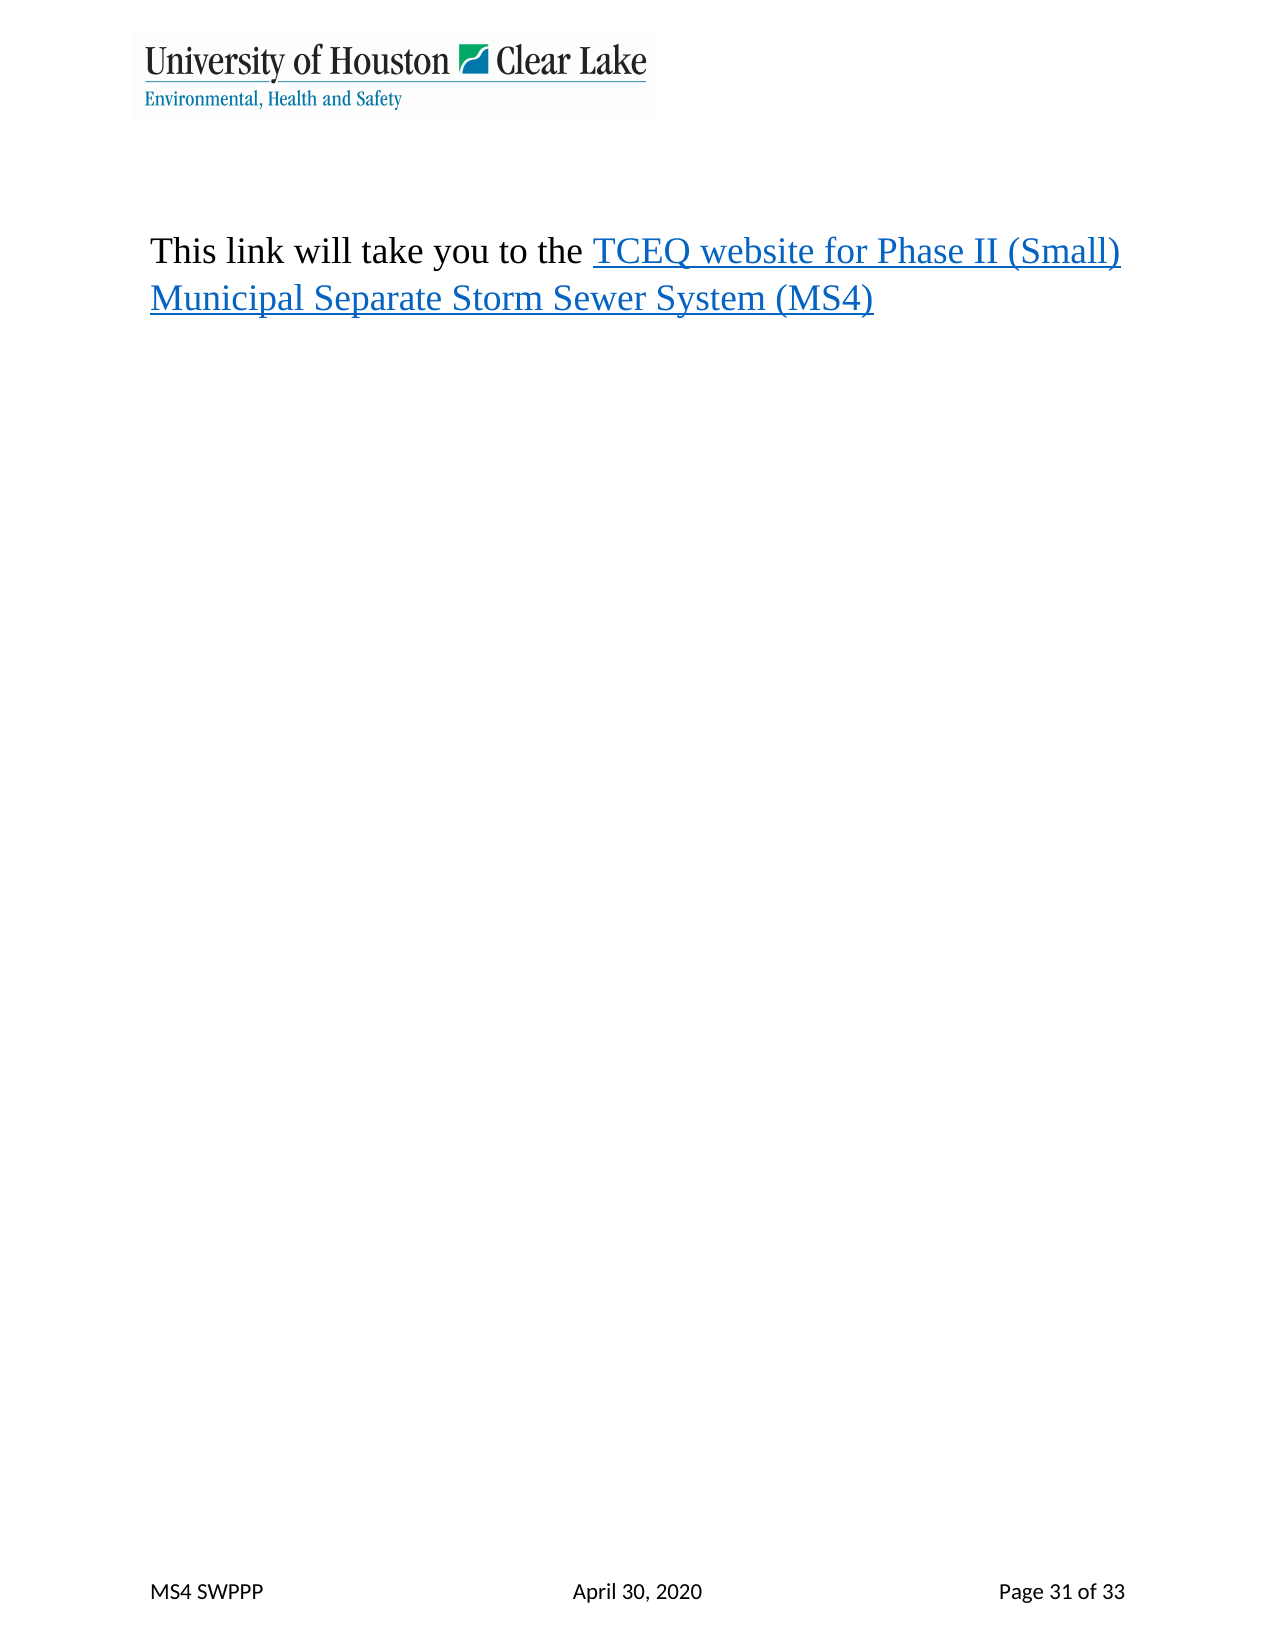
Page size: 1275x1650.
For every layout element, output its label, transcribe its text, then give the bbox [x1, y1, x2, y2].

picture [131, 30, 658, 120]
text This link will take you to the TCEQ website for Phase II (Small) Municipal Separate Storm Sewer System (MS4) [150, 229, 1125, 318]
